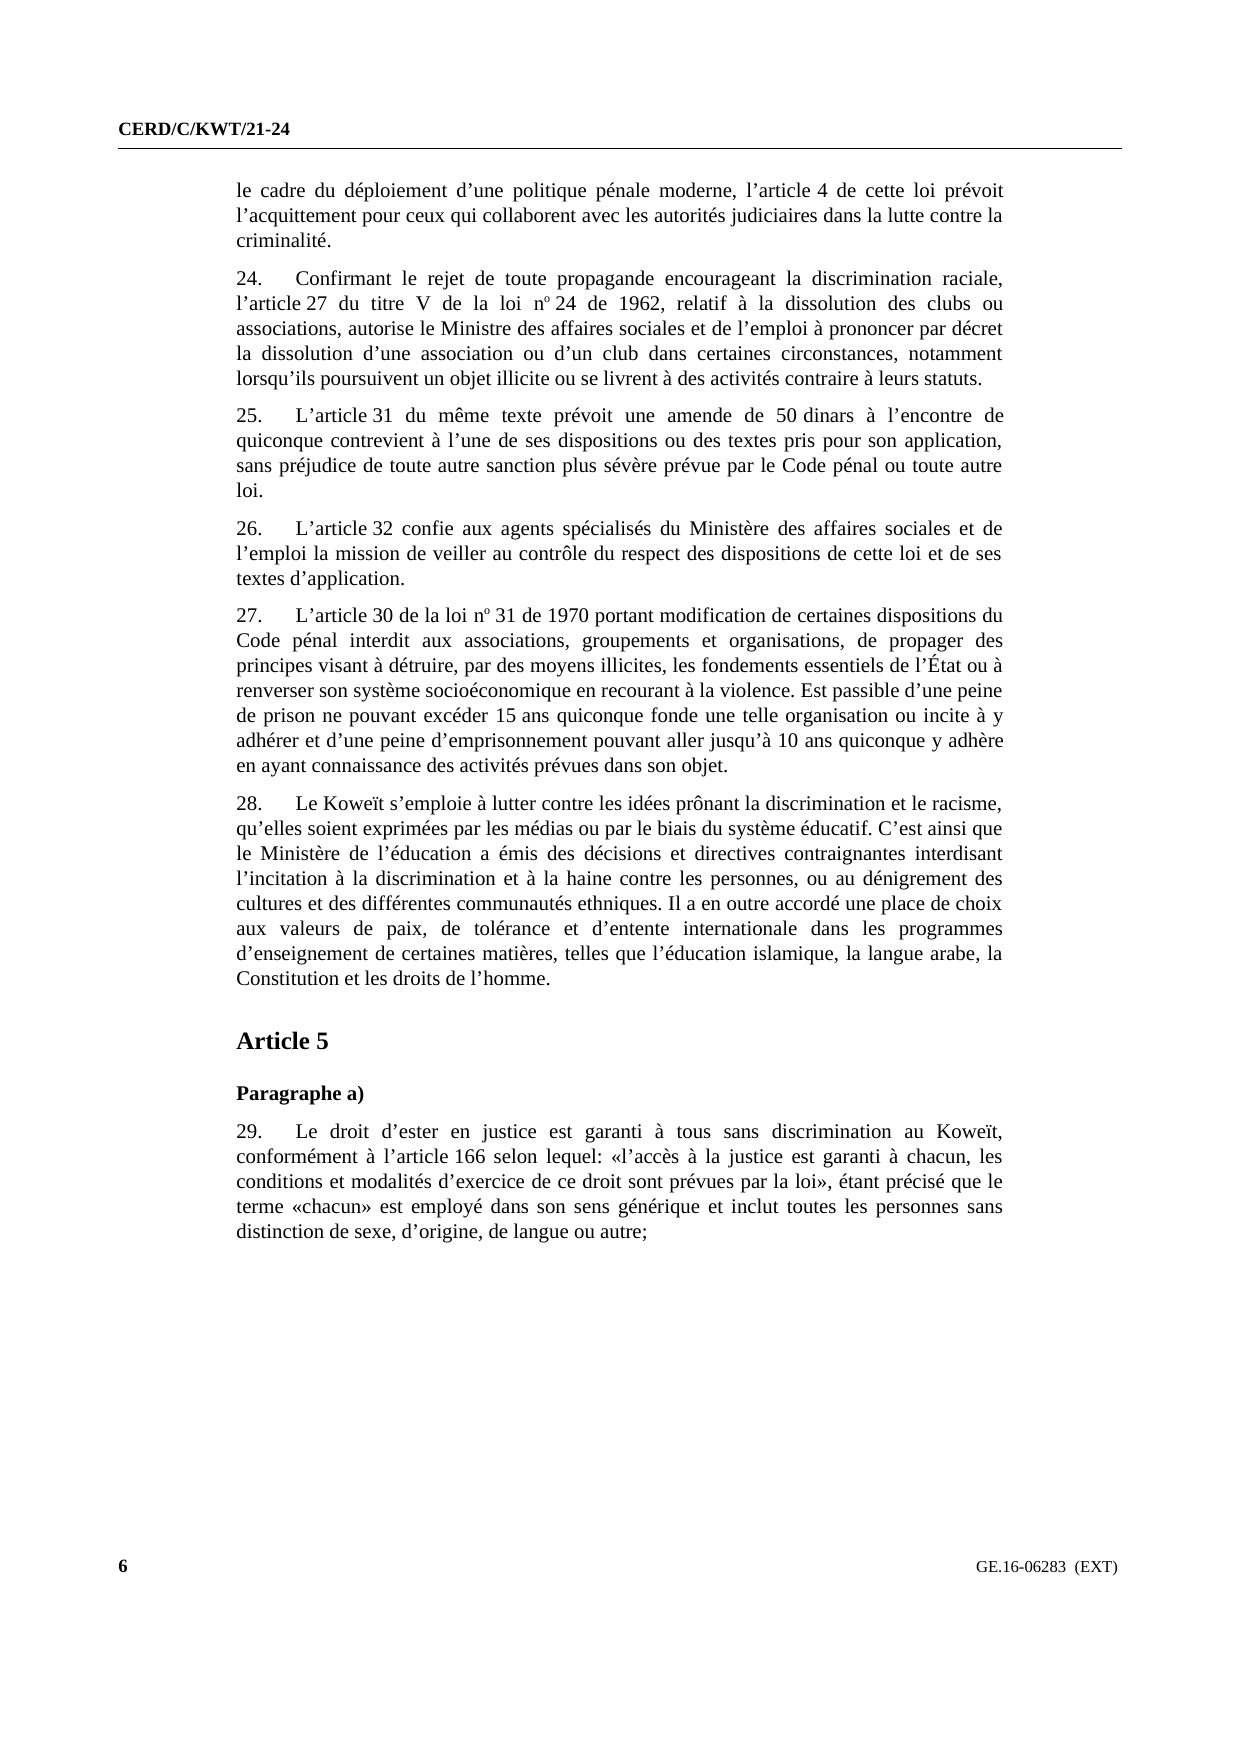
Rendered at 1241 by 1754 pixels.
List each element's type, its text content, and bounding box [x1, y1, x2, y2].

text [236, 177, 1004, 252]
text 25. L’article 31 du même texte prévoit une amende de 50 dinars à l’encontre de quiconque contrevient à l’une de ses dispositions ou des textes pris pour son application, sans préjudice de toute autre sanction plus sévère prévue par le Code pénal ou toute autre loi. [236, 402, 1004, 502]
text 24. Confirmant le rejet de toute propagande encourageant la discrimination raciale, l’article 27 du titre V de la loi no 24 de 1962, relatif à la dissolution des clubs ou associations, autorise le Ministre des affaires sociales et de l’emploi à prononcer par décret la dissolution d’une association ou d’un club dans certaines circonstances, notamment lorsqu’ils poursuivent un objet illicite ou se livrent à des activités contraire à leurs statuts. [236, 265, 1004, 390]
text 29. Le droit d’ester en justice est garanti à tous sans discrimination au Koweït, conformément à l’article 166 selon lequel: «l’accès à la justice est garanti à chacun, les conditions et modalités d’exercice de ce droit sont prévues par la loi», étant précisé que le terme «chacun» est employé dans son sens générique et inclut toutes les personnes sans distinction de sexe, d’origine, de langue ou autre; [236, 1118, 1004, 1243]
text 27. L’article 30 de la loi no 31 de 1970 portant modification de certaines dispositions du Code pénal interdit aux associations, groupements et organisations, de propager des principes visant à détruire, par des moyens illicites, les fondements essentiels de l’État ou à renverser son système socioéconomique en recourant à la violence. Est passible d’une peine de prison ne pouvant excéder 15 ans quiconque fonde une telle organisation ou incite à y adhérer et d’une peine d’emprisonnement pouvant aller jusqu’à 10 ans quiconque y adhère en ayant connaissance des activités prévues dans son objet. [236, 602, 1004, 777]
text Paragraphe a) [118, 1080, 1004, 1105]
text Article 5 [118, 1027, 1004, 1055]
text 26. L’article 32 confie aux agents spécialisés du Ministère des affaires sociales et de l’emploi la mission de veiller au contrôle du respect des dispositions de cette loi et de ses textes d’application. [236, 515, 1004, 590]
text 28. Le Koweït s’emploie à lutter contre les idées prônant la discrimination et le racisme, qu’elles soient exprimées par les médias ou par le biais du système éducatif. C’est ainsi que le Ministère de l’éducation a émis des décisions et directives contraignantes interdisant l’incitation à la discrimination et à la haine contre les personnes, ou au dénigrement des cultures et des différentes communautés ethniques. Il a en outre accordé une place de choix aux valeurs de paix, de tolérance et d’entente internationale dans les programmes d’enseignement de certaines matières, telles que l’éducation islamique, la langue arabe, la Constitution et les droits de l’homme. [236, 790, 1004, 990]
